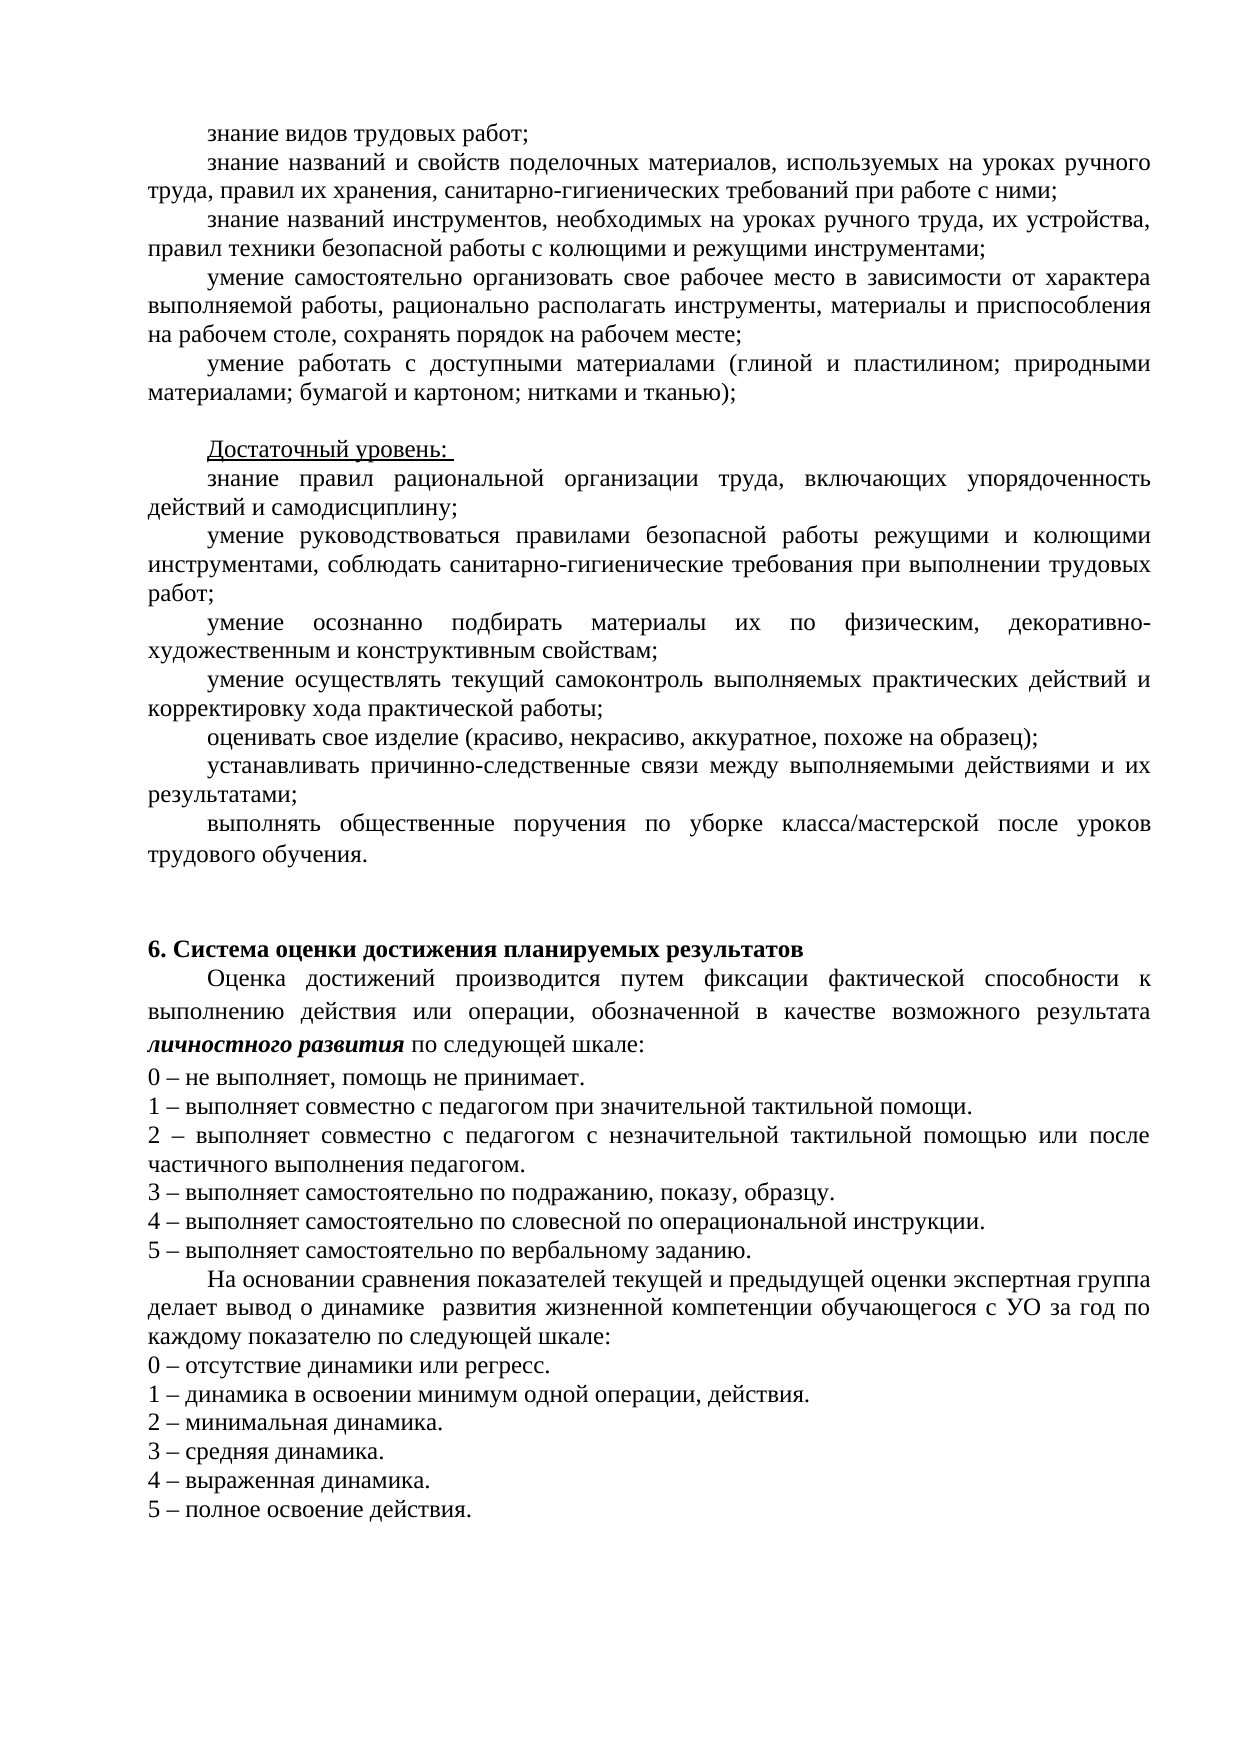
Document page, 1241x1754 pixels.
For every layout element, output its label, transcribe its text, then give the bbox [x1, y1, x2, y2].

text 4 – выраженная динамика. [148, 1465, 1152, 1494]
text 2 – минимальная динамика. [148, 1407, 1152, 1436]
text 1 – выполняет совместно с педагогом при значительной тактильной помощи. [148, 1091, 1152, 1120]
text 4 – выполняет самостоятельно по словесной по операциональной инструкции. [148, 1206, 1152, 1235]
text знание названий и свойств поделочных материалов, используемых на уроках ручного труда, правил их хранения, санитарно-гигиенических требований при работе с ними; [148, 147, 1152, 204]
text Достаточный уровень: [148, 434, 1152, 463]
text 6. Система оценки достижения планируемых результатов [148, 934, 1152, 963]
text 5 – выполняет самостоятельно по вербальному заданию. [148, 1235, 1152, 1264]
text знание правил рациональной организации труда, включающих упорядоченность действий и самодисциплину; [148, 463, 1152, 521]
text Оценка достижений производится путем фиксации фактической способности к выполнению действия или операции, обозначенной в качестве возможного результата личностного развития по следующей шкале: [148, 963, 1152, 1058]
text умение самостоятельно организовать свое рабочее место в зависимости от характера выполняемой работы, рационально располагать инструменты, материалы и приспособления на рабочем столе, сохранять порядок на рабочем месте; [148, 262, 1152, 348]
text 1 – динамика в освоении минимум одной операции, действия. [148, 1379, 1152, 1407]
text выполнять общественные поручения по уборке класса/мастерской после уроков трудового обучения. [148, 808, 1152, 868]
text 3 – выполняет самостоятельно по подражанию, показу, образцу. [148, 1177, 1152, 1206]
text умение руководствоваться правилами безопасной работы режущими и колющими инструментами, соблюдать санитарно-гигиенические требования при выполнении трудовых работ; [148, 521, 1152, 607]
text умение осуществлять текущий самоконтроль выполняемых практических действий и корректировку хода практической работы; [148, 664, 1152, 722]
text 5 – полное освоение действия. [148, 1494, 1152, 1522]
text знание названий инструментов, необходимых на уроках ручного труда, их устройства, правил техники безопасной работы с колющими и режущими инструментами; [148, 204, 1152, 262]
text устанавливать причинно-следственные связи между выполняемыми действиями и их результатами; [148, 751, 1152, 808]
text 2 – выполняет совместно с педагогом с незначительной тактильной помощью или после частичного выполнения педагогом. [148, 1120, 1152, 1177]
text знание видов трудовых работ; [148, 118, 1152, 147]
text умение осознанно подбирать материалы их по физическим, декоративно-художественным и конструктивным свойствам; [148, 607, 1152, 664]
text 0 – не выполняет, помощь не принимает. [148, 1062, 1152, 1091]
text 0 – отсутствие динамики или регресс. [148, 1350, 1152, 1379]
text 3 – средняя динамика. [148, 1436, 1152, 1465]
text оценивать свое изделие (красиво, некрасиво, аккуратное, похоже на образец); [148, 722, 1152, 751]
text На основании сравнения показателей текущей и предыдущей оценки экспертная группа делает вывод о динамике развития жизненной компетенции обучающегося с УО за год по каждому показателю по следующей шкале: [148, 1264, 1152, 1350]
text умение работать с доступными материалами (глиной и пластилином; природными материалами; бумагой и картоном; нитками и тканью); [148, 348, 1152, 406]
